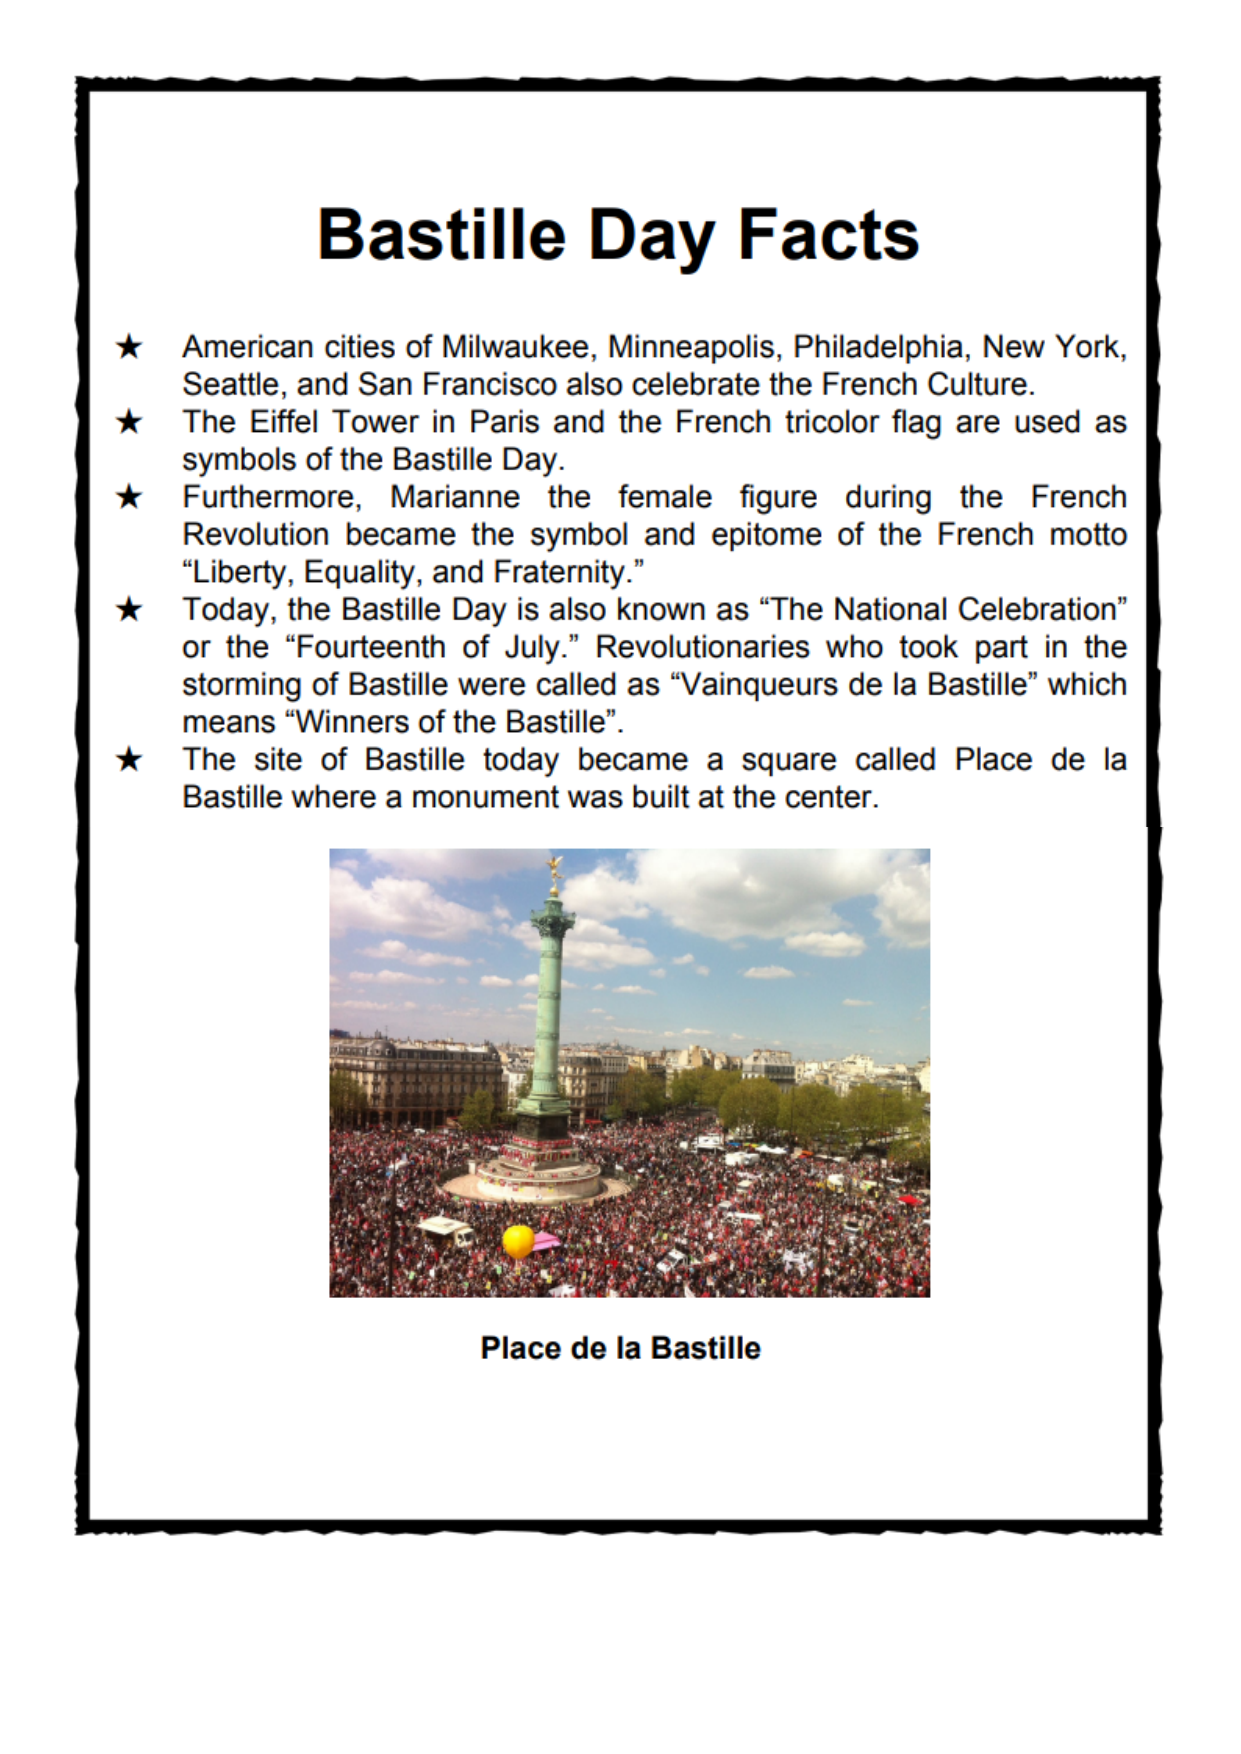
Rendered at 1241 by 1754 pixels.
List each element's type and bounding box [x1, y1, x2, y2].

picture [70, 70, 1170, 1542]
